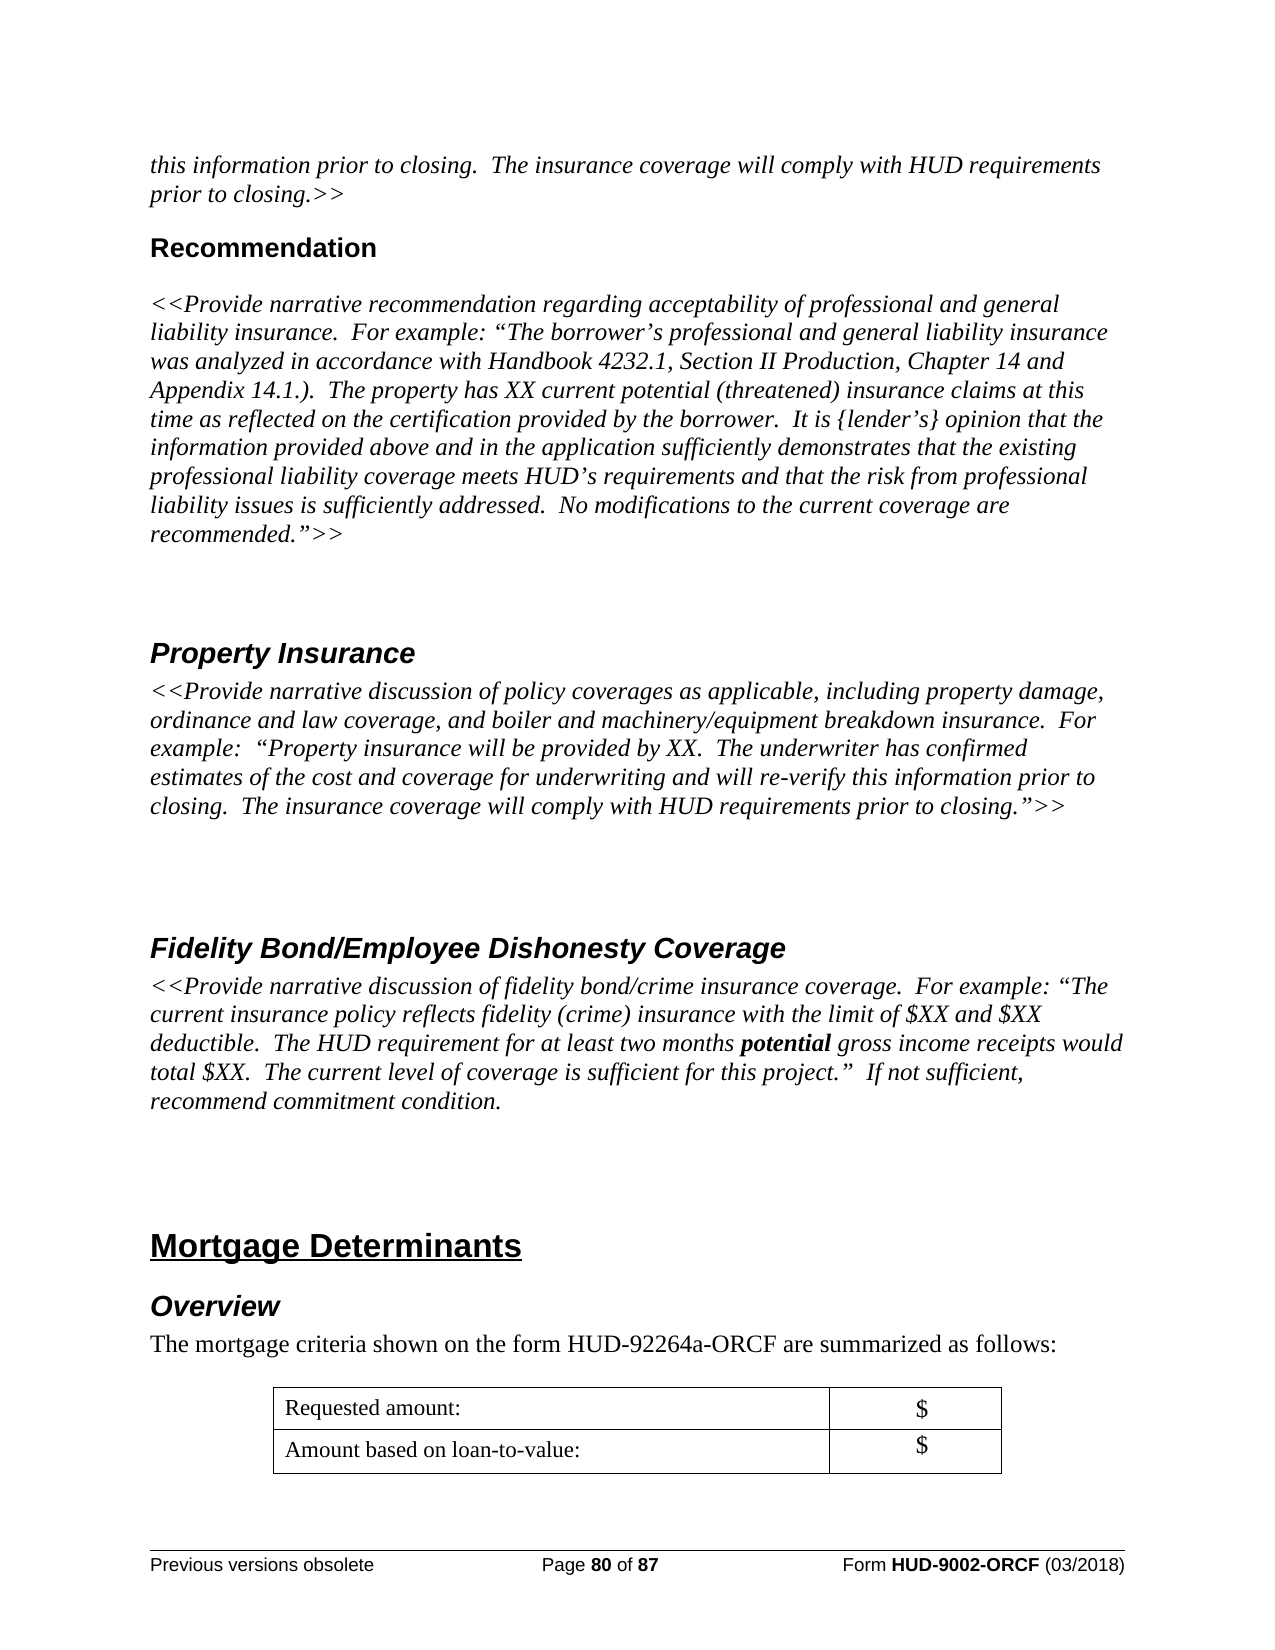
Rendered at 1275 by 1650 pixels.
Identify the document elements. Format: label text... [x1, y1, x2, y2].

subtitle Mortgage Determinants [150, 1226, 1125, 1264]
text <<Provide narrative discussion of fidelity bond/crime insurance coverage. For example: “The current insurance policy reflects fidelity (crime) insurance with the limit of $XX and $XX deductible. The HUD requirement for at least two months potential gross income receipts would total $XX. The current level of coverage is sufficient for this project.” If not sufficient, recommend commitment condition. [150, 971, 1125, 1114]
text Recommendation [150, 232, 1125, 264]
subtitle Overview [150, 1289, 1125, 1323]
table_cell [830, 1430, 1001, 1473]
subtitle Fidelity Bond/Employee Dishonesty Coverage [150, 931, 1125, 964]
text The mortgage criteria shown on the form HUD-92264a-ORCF are summarized as follows: [150, 1329, 1125, 1358]
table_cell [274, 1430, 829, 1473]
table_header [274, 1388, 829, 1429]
subtitle <<Provide narrative recommendation regarding acceptability of professional and general liability insurance. For example: “The borrower’s professional and general liability insurance was analyzed in accordance with Handbook 4232.1, Section II Production, Chapter 14 and Appendix 14.1.). The property has XX current potential (threatened) insurance claims at this time as reflected on the certification provided by the borrower. It is {lender’s} opinion that the information provided above and in the application sufficiently demonstrates that the existing professional liability coverage meets HUD’s requirements and that the risk from professional liability issues is sufficiently addressed. No modifications to the current coverage are recommended.”>> [150, 289, 1125, 547]
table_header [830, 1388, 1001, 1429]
subtitle Property Insurance [150, 636, 1125, 670]
text <<Provide narrative discussion of policy coverages as applicable, including property damage, ordinance and law coverage, and boiler and machinery/equipment breakdown insurance. For example: “Property insurance will be provided by XX. The underwriter has confirmed estimates of the cost and coverage for underwriting and will re-verify this information prior to closing. The insurance coverage will comply with HUD requirements prior to closing.”>> [150, 676, 1125, 848]
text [150, 150, 1125, 207]
